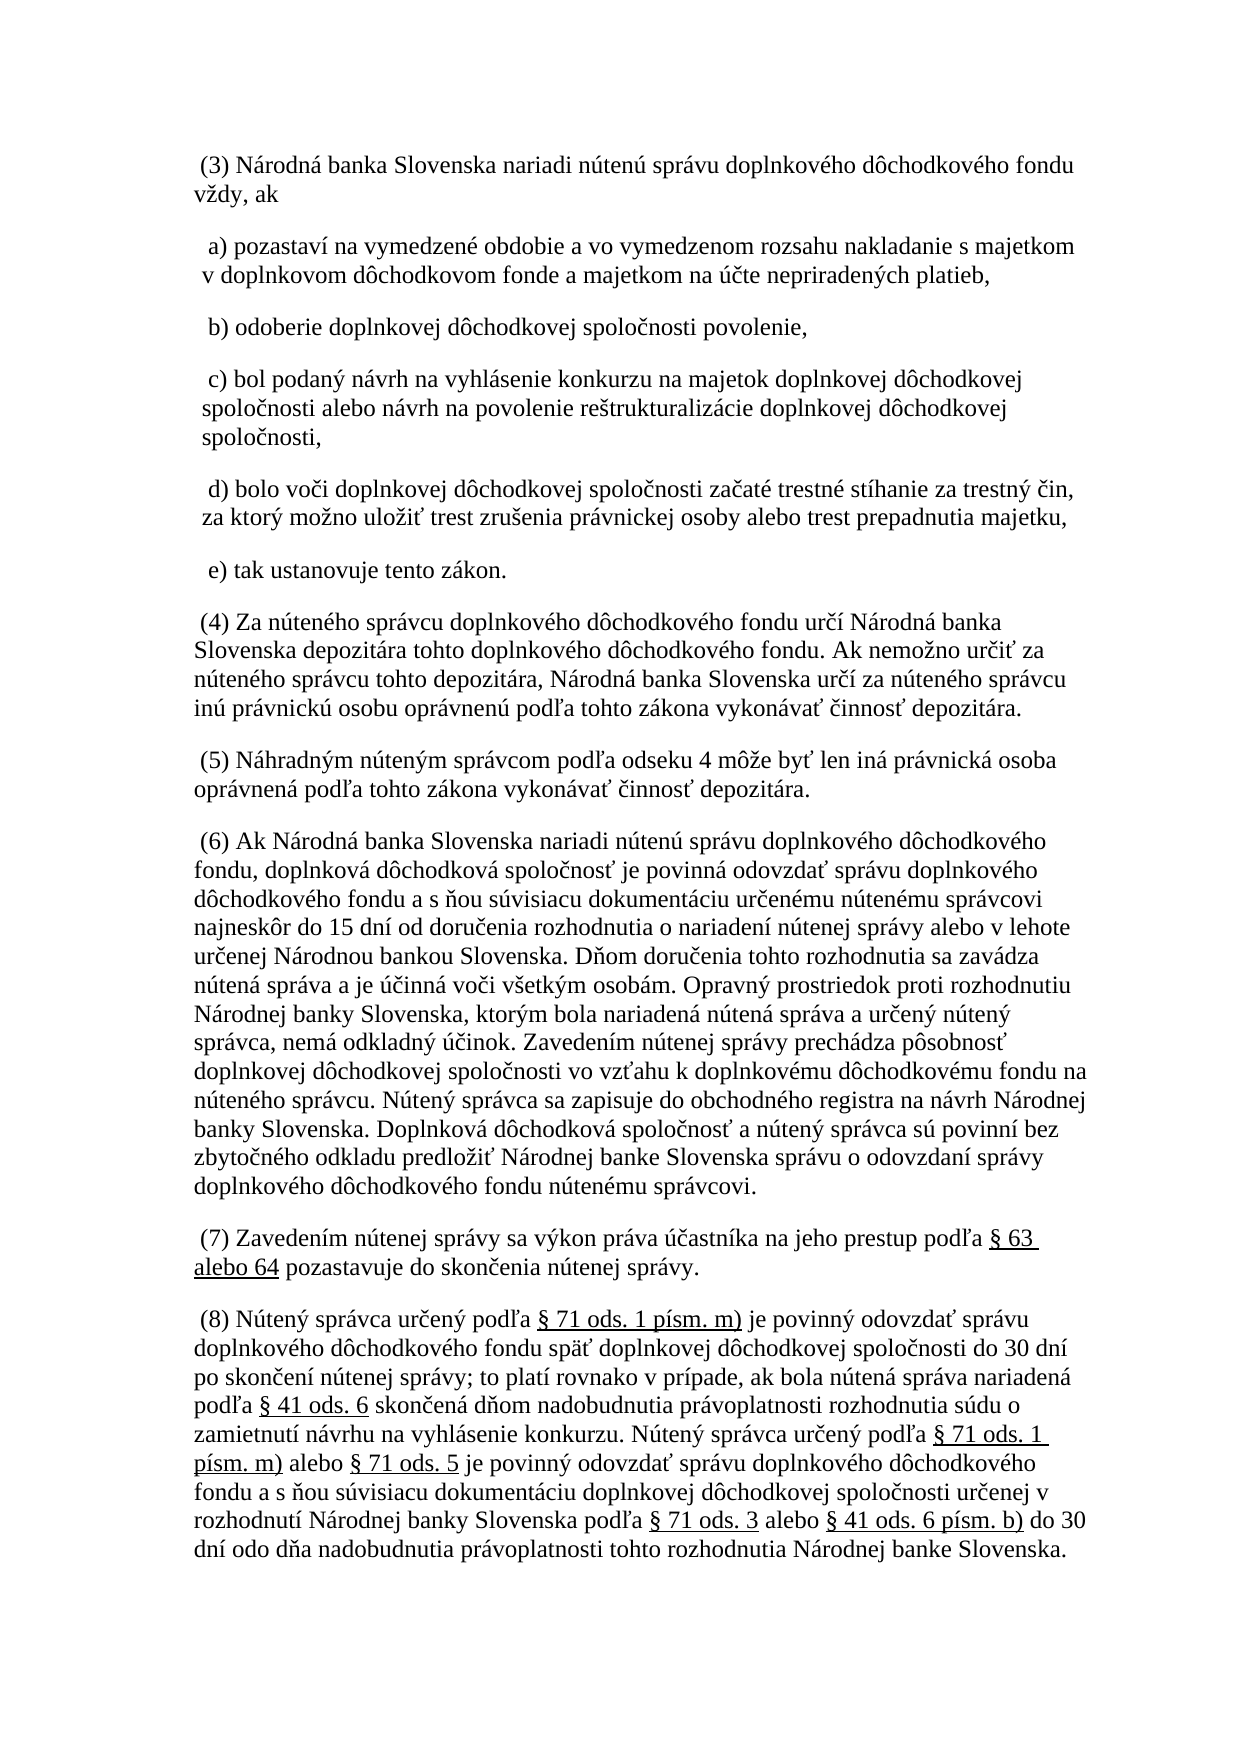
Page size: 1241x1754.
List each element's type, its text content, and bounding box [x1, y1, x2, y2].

text (3) Národná banka Slovenska nariadi nútenú správu doplnkového dôchodkového fondu vždy, ak [194, 150, 1090, 207]
text a) pozastaví na vymedzené obdobie a vo vymedzenom rozsahu nakladanie s majetkom v doplnkovom dôchodkovom fonde a majetkom na účte nepriradených platieb, [202, 231, 1090, 288]
text b) odoberie doplnkovej dôchodkovej spoločnosti povolenie, [202, 312, 1090, 341]
text d) bolo voči doplnkovej dôchodkovej spoločnosti začaté trestné stíhanie za trestný čin, za ktorý možno uložiť trest zrušenia právnickej osoby alebo trest prepadnutia majetku, [202, 474, 1090, 531]
text (6) Ak Národná banka Slovenska nariadi nútenú správu doplnkového dôchodkového fondu, doplnková dôchodková spoločnosť je povinná odovzdať správu doplnkového dôchodkového fondu a s ňou súvisiacu dokumentáciu určenému nútenému správcovi najneskôr do 15 dní od doručenia rozhodnutia o nariadení nútenej správy alebo v lehote určenej Národnou bankou Slovenska. Dňom doručenia tohto rozhodnutia sa zavádza nútená správa a je účinná voči všetkým osobám. Opravný prostriedok proti rozhodnutiu Národnej banky Slovenska, ktorým bola nariadená nútená správa a určený nútený správca, nemá odkladný účinok. Zavedením nútenej správy prechádza pôsobnosť doplnkovej dôchodkovej spoločnosti vo vzťahu k doplnkovému dôchodkovému fondu na núteného správcu. Nútený správca sa zapisuje do obchodného registra na návrh Národnej banky Slovenska. Doplnková dôchodková spoločnosť a nútený správca sú povinní bez zbytočného odkladu predložiť Národnej banke Slovenska správu o odovzdaní správy doplnkového dôchodkového fondu nútenému správcovi. [194, 826, 1090, 1200]
text (8) Nútený správca určený podľa § 71 ods. 1 písm. m) je povinný odovzdať správu doplnkového dôchodkového fondu späť doplnkovej dôchodkovej spoločnosti do 30 dní po skončení nútenej správy; to platí rovnako v prípade, ak bola nútená správa nariadená podľa § 41 ods. 6 skončená dňom nadobudnutia právoplatnosti rozhodnutia súdu o zamietnutí návrhu na vyhlásenie konkurzu. Nútený správca určený podľa § 71 ods. 1 písm. m) alebo § 71 ods. 5 je povinný odovzdať správu doplnkového dôchodkového fondu a s ňou súvisiacu dokumentáciu doplnkovej dôchodkovej spoločnosti určenej v rozhodnutí Národnej banky Slovenska podľa § 71 ods. 3 alebo § 41 ods. 6 písm. b) do 30 dní odo dňa nadobudnutia právoplatnosti tohto rozhodnutia Národnej banke Slovenska. [194, 1304, 1090, 1563]
text (5) Náhradným núteným správcom podľa odseku 4 môže byť len iná právnická osoba oprávnená podľa tohto zákona vykonávať činnosť depozitára. [194, 745, 1090, 803]
text (7) Zavedením nútenej správy sa výkon práva účastníka na jeho prestup podľa § 63 alebo 64 pozastavuje do skončenia nútenej správy. [194, 1223, 1090, 1281]
text (4) Za núteného správcu doplnkového dôchodkového fondu určí Národná banka Slovenska depozitára tohto doplnkového dôchodkového fondu. Ak nemožno určiť za núteného správcu tohto depozitára, Národná banka Slovenska určí za núteného správcu inú právnickú osobu oprávnenú podľa tohto zákona vykonávať činnosť depozitára. [194, 607, 1090, 722]
text c) bol podaný návrh na vyhlásenie konkurzu na majetok doplnkovej dôchodkovej spoločnosti alebo návrh na povolenie reštrukturalizácie doplnkovej dôchodkovej spoločnosti, [202, 364, 1090, 450]
text e) tak ustanovuje tento zákon. [202, 555, 1090, 583]
